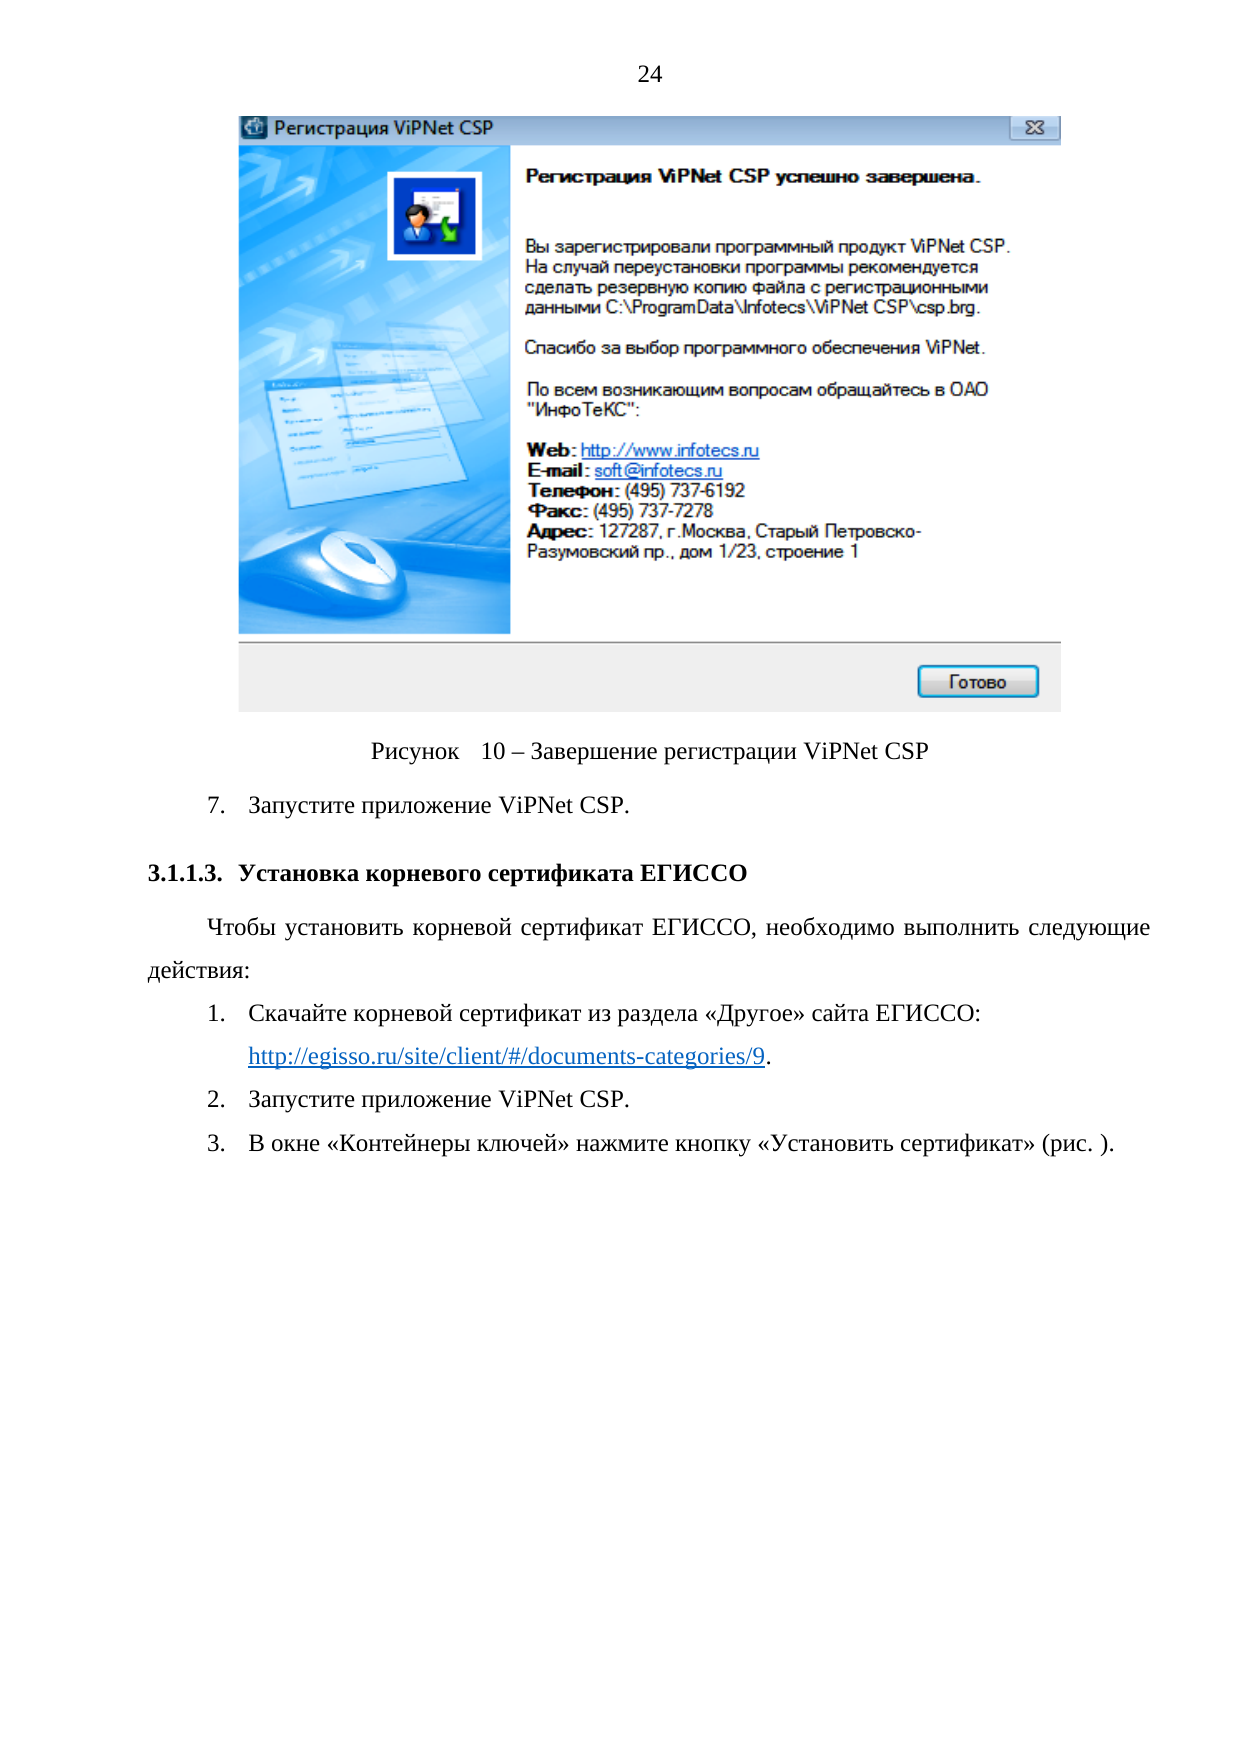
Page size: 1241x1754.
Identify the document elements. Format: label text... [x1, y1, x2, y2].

picture [238, 116, 1061, 712]
list Скачайте корневой сертификат из раздела «Другое» сайта ЕГИССО: [207, 998, 1152, 1027]
list Запустите приложение ViPNet CSP. [207, 790, 1152, 819]
subtitle Установка корневого сертификата ЕГИССО [148, 858, 1152, 887]
text 10 – Завершение регистрации ViPNet CSP [148, 736, 1152, 765]
list Запустите приложение ViPNet CSP. [207, 1084, 1152, 1113]
list В окне «Контейнеры ключей» нажмите кнопку «Установить сертификат» (рис. 11). [207, 1128, 1152, 1156]
text Чтобы установить корневой сертификат ЕГИССО, необходимо выполнить следующие действия: [148, 912, 1152, 984]
list http://egisso.ru/site/client/#/documents-categories/9. [248, 1041, 1152, 1070]
